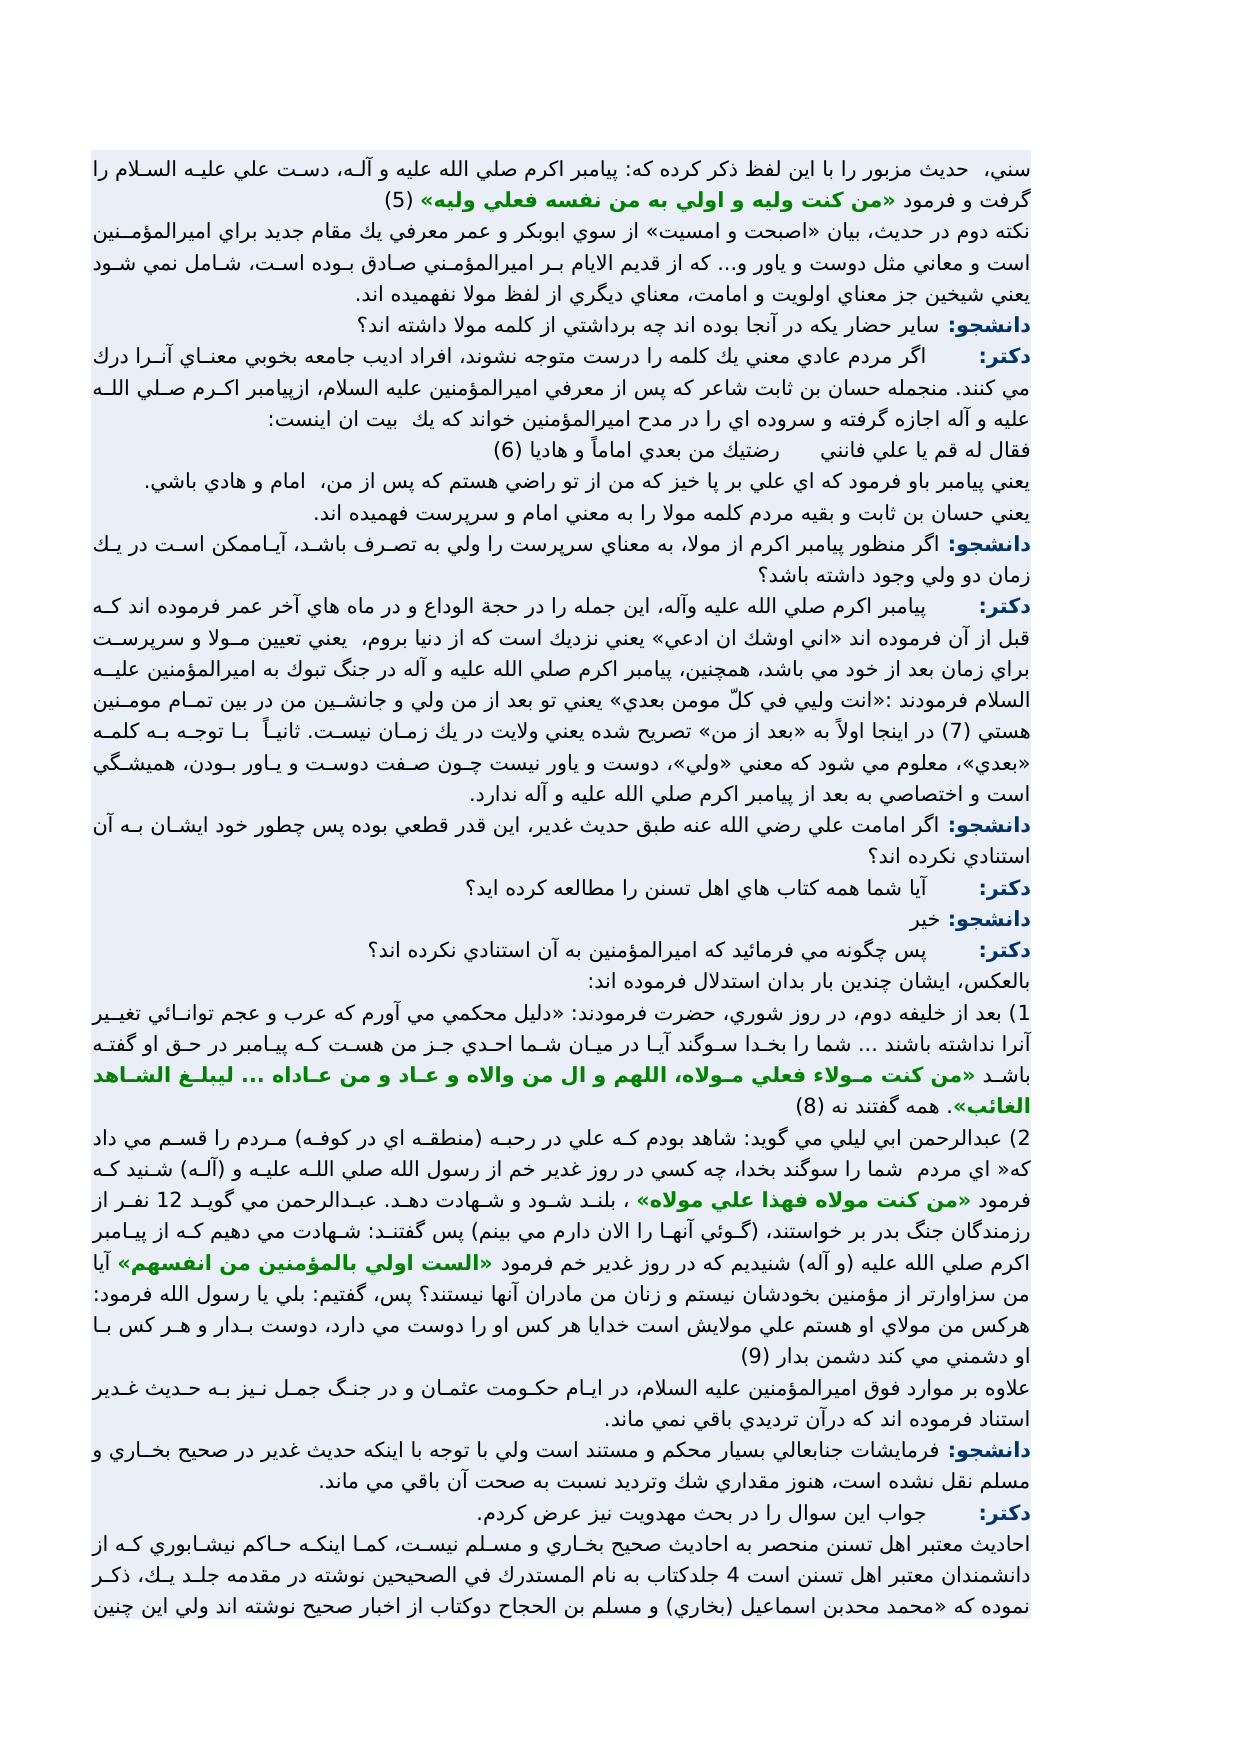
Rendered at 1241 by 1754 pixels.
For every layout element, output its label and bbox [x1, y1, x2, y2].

table_header [92, 150, 1031, 1619]
